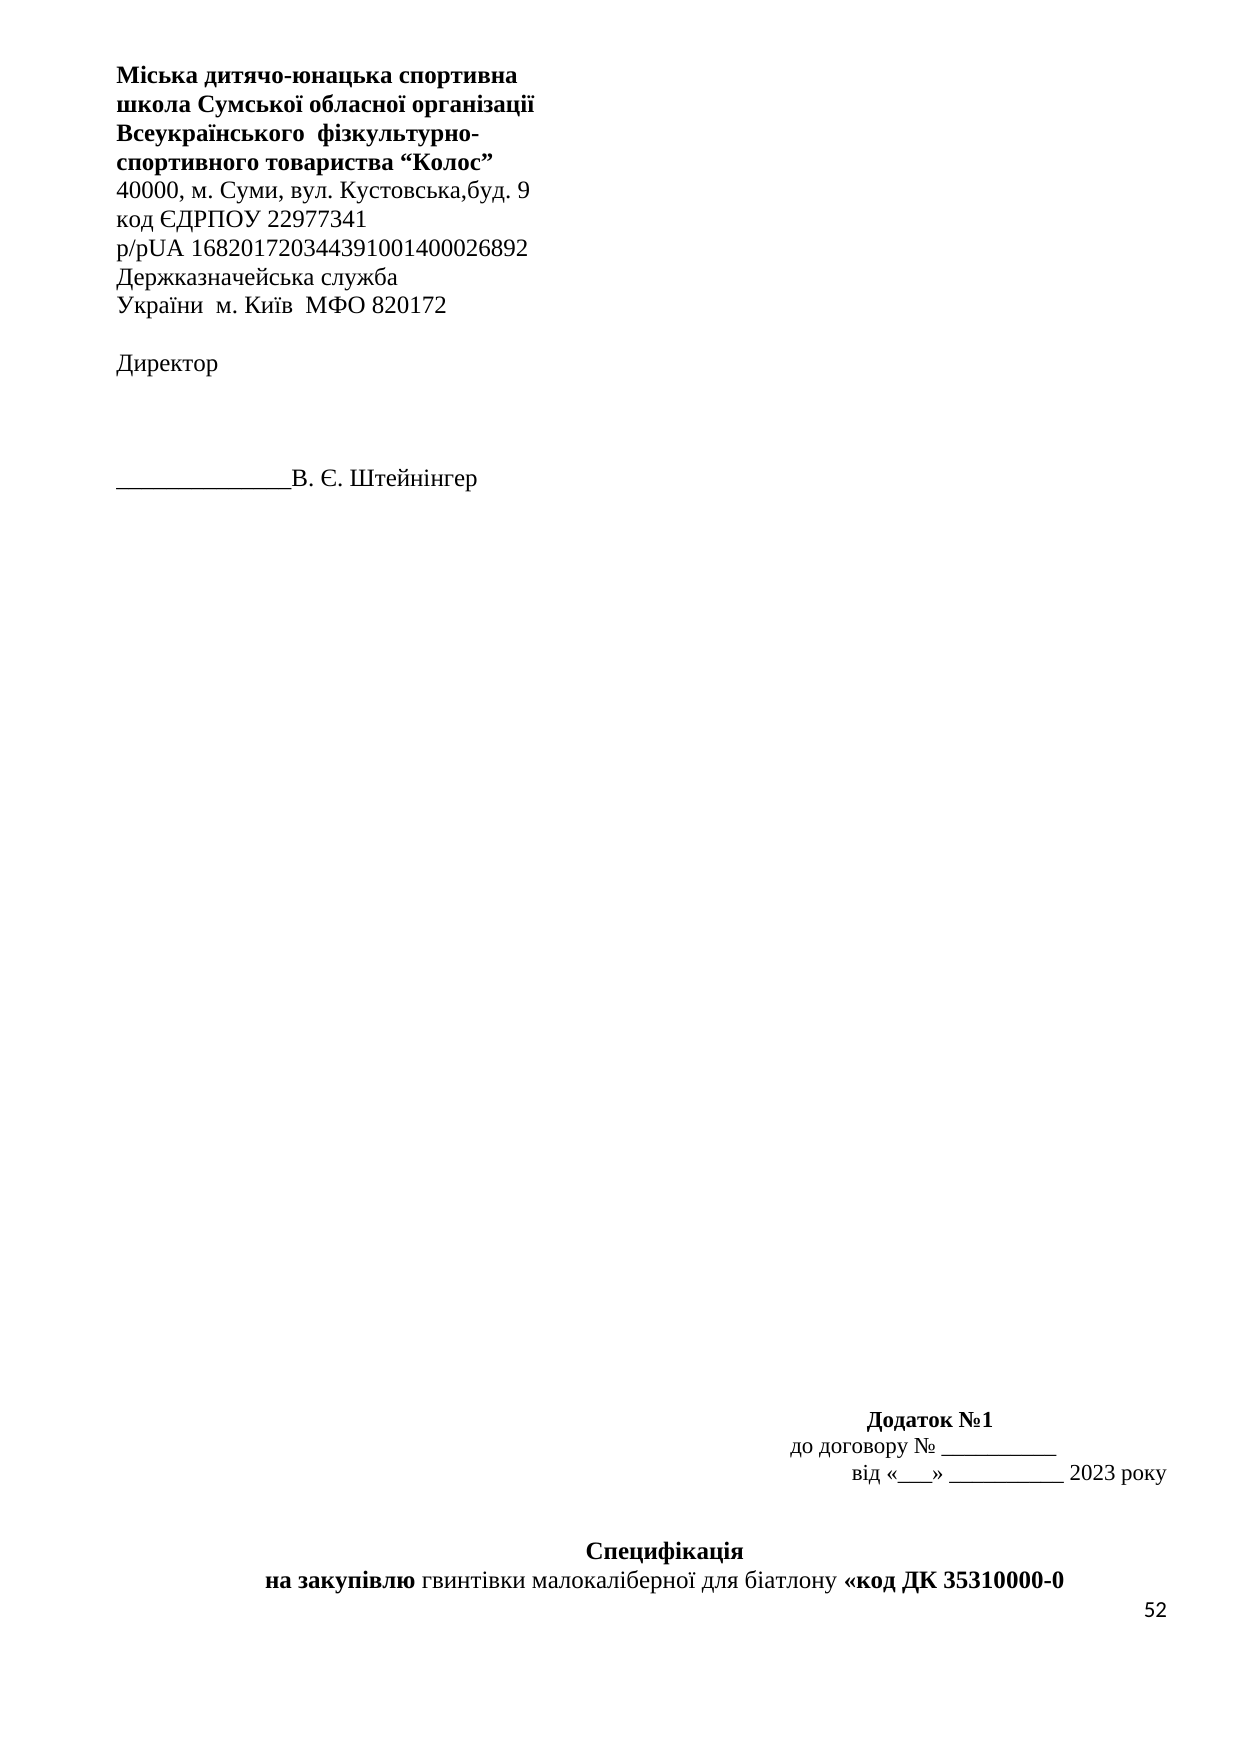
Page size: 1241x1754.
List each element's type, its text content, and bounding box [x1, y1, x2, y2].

text Специфікація [103, 1536, 1167, 1565]
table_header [103, 59, 1181, 1378]
text на закупівлю гвинтівки малокаліберної для біатлону «код ДК 35310000-0 [103, 1565, 1167, 1594]
text від «___» __________ 2023 року [103, 1459, 1167, 1485]
text Додаток №1 [103, 1406, 1167, 1432]
text до договору № __________ [103, 1432, 1167, 1459]
